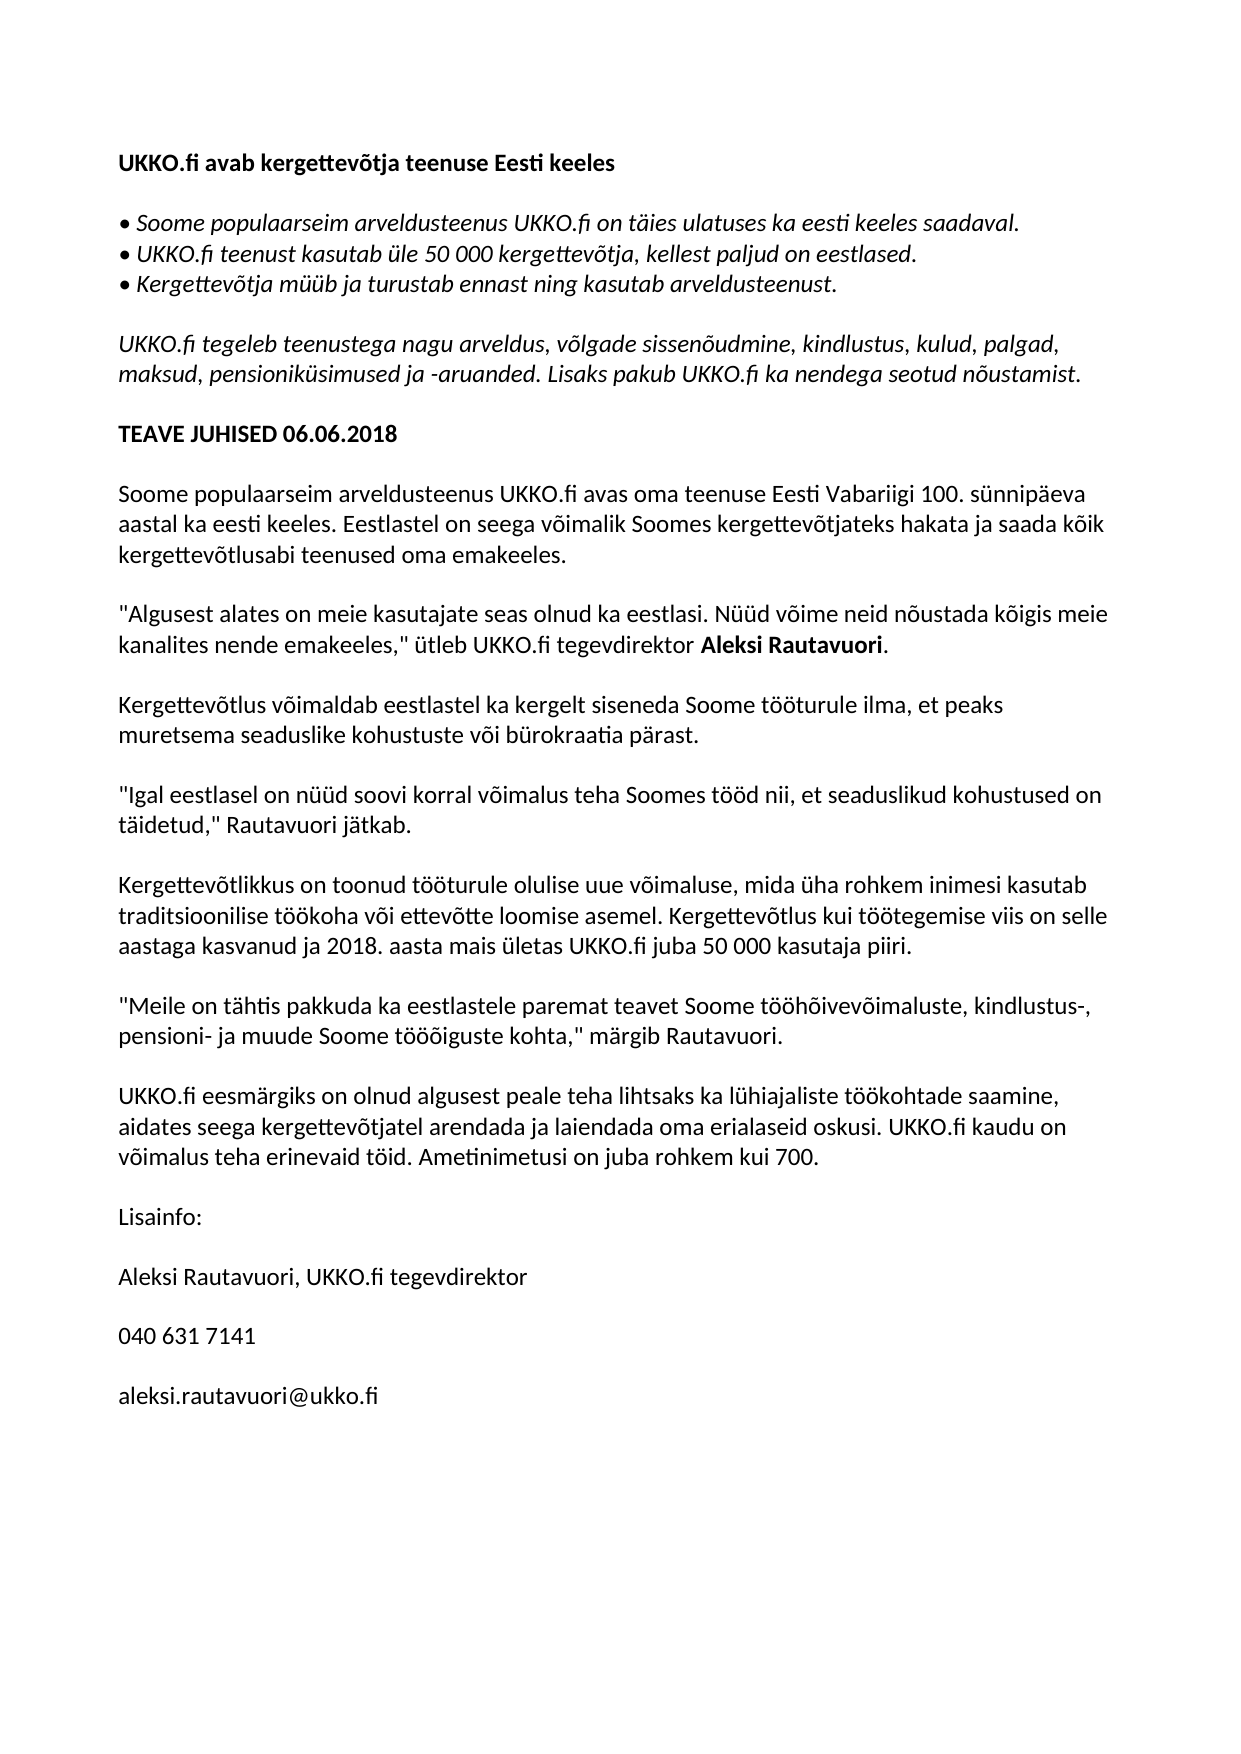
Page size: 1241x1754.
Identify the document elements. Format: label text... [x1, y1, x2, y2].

text 040 631 7141 [118, 1320, 1122, 1351]
text • Soome populaarseim arveldusteenus UKKO.fi on täies ulatuses ka eesti keeles saadaval. • UKKO.fi teenust kasutab üle 50 000 kergettevõtja, kellest paljud on eestlased. • Kergettevõtja müüb ja turustab ennast ning kasutab arveldusteenust. [118, 207, 1122, 299]
text UKKO.fi avab kergettevõtja teenuse Eesti keeles [118, 148, 1122, 178]
text "Igal eestlasel on nüüd soovi korral võimalus teha Soomes tööd nii, et seaduslikud kohustused on täidetud," Rautavuori jätkab. [118, 779, 1122, 840]
text Soome populaarseim arveldusteenus UKKO.fi avas oma teenuse Eesti Vabariigi 100. sünnipäeva aastal ka eesti keeles. Eestlastel on seega võimalik Soomes kergettevõtjateks hakata ja saada kõik kergettevõtlusabi teenused oma emakeeles. [118, 478, 1122, 569]
text "Algusest alates on meie kasutajate seas olnud ka eestlasi. Nüüd võime neid nõustada kõigis meie kanalites nende emakeeles," ütleb UKKO.fi tegevdirektor Aleksi Rautavuori. [118, 599, 1122, 660]
text Aleksi Rautavuori, UKKO.fi tegevdirektor [118, 1261, 1122, 1291]
text TEAVE JUHISED 06.06.2018 [118, 418, 1122, 449]
text UKKO.fi tegeleb teenustega nagu arveldus, võlgade sissenõudmine, kindlustus, kulud, palgad, maksud, pensioniküsimused ja -aruanded. Lisaks pakub UKKO.fi ka nendega seotud nõustamist. [118, 328, 1122, 389]
text Kergettevõtlus võimaldab eestlastel ka kergelt siseneda Soome tööturule ilma, et peaks muretsema seaduslike kohustuste või bürokraatia pärast. [118, 689, 1122, 750]
text aleksi.rautavuori@ukko.fi [118, 1380, 1122, 1411]
text Kergettevõtlikkus on toonud tööturule olulise uue võimaluse, mida üha rohkem inimesi kasutab traditsioonilise töökoha või ettevõtte loomise asemel. Kergettevõtlus kui töötegemise viis on selle aastaga kasvanud ja 2018. aasta mais ületas UKKO.fi juba 50 000 kasutaja piiri. [118, 869, 1122, 961]
text Lisainfo: [118, 1201, 1122, 1231]
text UKKO.fi eesmärgiks on olnud algusest peale teha lihtsaks ka lühiajaliste töökohtade saamine, aidates seega kergettevõtjatel arendada ja laiendada oma erialaseid oskusi. UKKO.fi kaudu on võimalus teha erinevaid töid. Ametinimetusi on juba rohkem kui 700. [118, 1080, 1122, 1172]
text "Meile on tähtis pakkuda ka eestlastele paremat teavet Soome tööhõivevõimaluste, kindlustus-, pensioni- ja muude Soome tööõiguste kohta," märgib Rautavuori. [118, 990, 1122, 1051]
